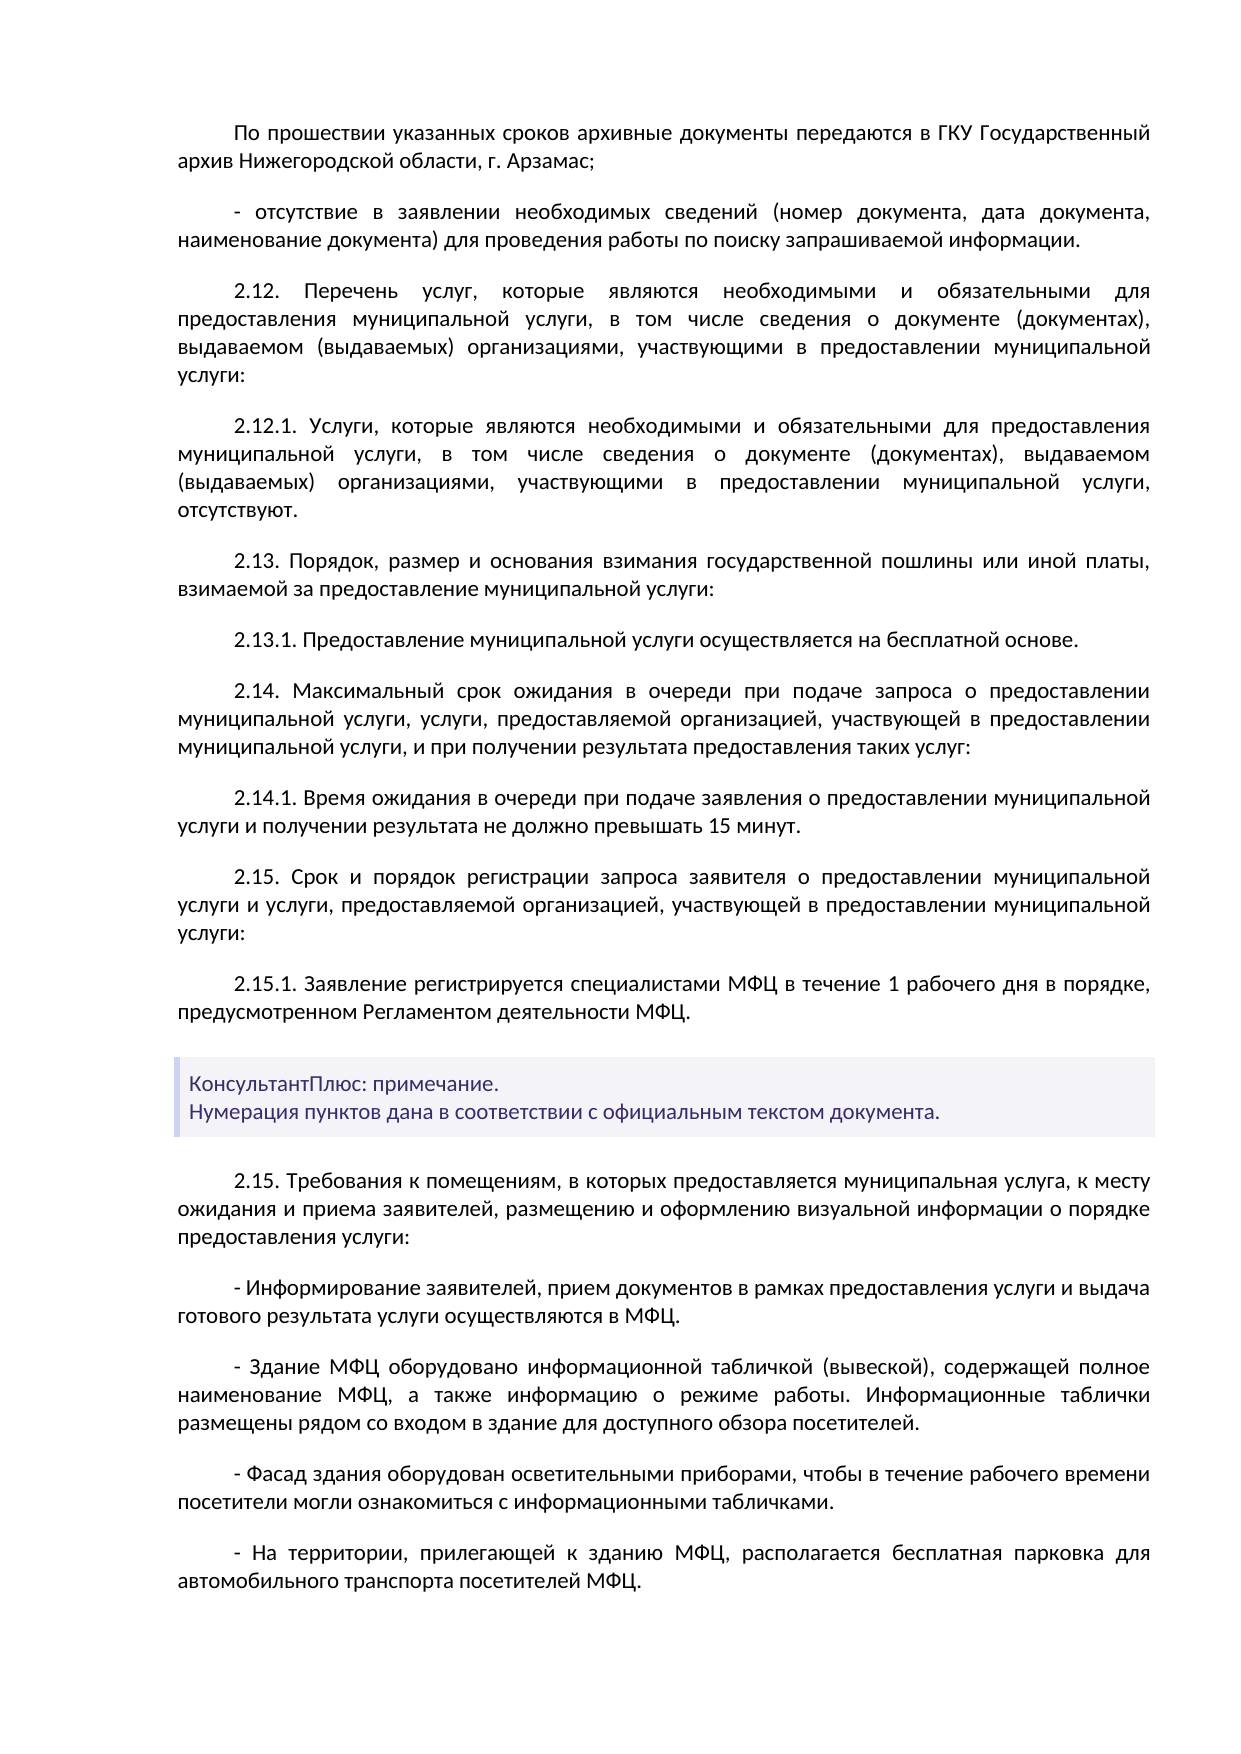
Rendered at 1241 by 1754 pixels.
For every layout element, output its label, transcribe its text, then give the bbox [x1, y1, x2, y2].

text - На территории, прилегающей к зданию МФЦ, располагается бесплатная парковка для автомобильного транспорта посетителей МФЦ. [177, 1538, 1152, 1594]
text 2.14.1. Время ожидания в очереди при подаче заявления о предоставлении муниципальной услуги и получении результата не должно превышать 15 минут. [177, 783, 1152, 839]
text 2.12. Перечень услуг, которые являются необходимыми и обязательными для предоставления муниципальной услуги, в том числе сведения о документе (документах), выдаваемом (выдаваемых) организациями, участвующими в предоставлении муниципальной услуги: [177, 276, 1152, 388]
text 2.15. Срок и порядок регистрации запроса заявителя о предоставлении муниципальной услуги и услуги, предоставляемой организацией, участвующей в предоставлении муниципальной услуги: [177, 862, 1152, 946]
text 2.13. Порядок, размер и основания взимания государственной пошлины или иной платы, взимаемой за предоставление муниципальной услуги: [177, 546, 1152, 602]
text - Информирование заявителей, прием документов в рамках предоставления услуги и выдача готового результата услуги осуществляются в МФЦ. [177, 1273, 1152, 1329]
text - отсутствие в заявлении необходимых сведений (номер документа, дата документа, наименование документа) для проведения работы по поиску запрашиваемой информации. [177, 197, 1152, 253]
text 2.14. Максимальный срок ожидания в очереди при подаче запроса о предоставлении муниципальной услуги, услуги, предоставляемой организацией, участвующей в предоставлении муниципальной услуги, и при получении результата предоставления таких услуг: [177, 676, 1152, 760]
text 2.13.1. Предоставление муниципальной услуги осуществляется на бесплатной основе. [177, 625, 1152, 653]
text 2.12.1. Услуги, которые являются необходимыми и обязательными для предоставления муниципальной услуги, в том числе сведения о документе (документах), выдаваемом (выдаваемых) организациями, участвующими в предоставлении муниципальной услуги, отсутствуют. [177, 411, 1152, 523]
text По прошествии указанных сроков архивные документы передаются в ГКУ Государственный архив Нижегородской области, г. Арзамас; [177, 118, 1152, 174]
text 2.15.1. Заявление регистрируется специалистами МФЦ в течение 1 рабочего дня в порядке, предусмотренном Регламентом деятельности МФЦ. [177, 969, 1152, 1025]
text 2.15. Требования к помещениям, в которых предоставляется муниципальная услуга, к месту ожидания и приема заявителей, размещению и оформлению визуальной информации о порядке предоставления услуги: [177, 1166, 1152, 1250]
table_header КонсультантПлюс: примечание. Нумерация пунктов дана в соответствии с официальным текстом документа. [180, 1057, 1149, 1137]
text - Здание МФЦ оборудовано информационной табличкой (вывеской), содержащей полное наименование МФЦ, а также информацию о режиме работы. Информационные таблички размещены рядом со входом в здание для доступного обзора посетителей. [177, 1352, 1152, 1436]
text - Фасад здания оборудован осветительными приборами, чтобы в течение рабочего времени посетители могли ознакомиться с информационными табличками. [177, 1459, 1152, 1515]
